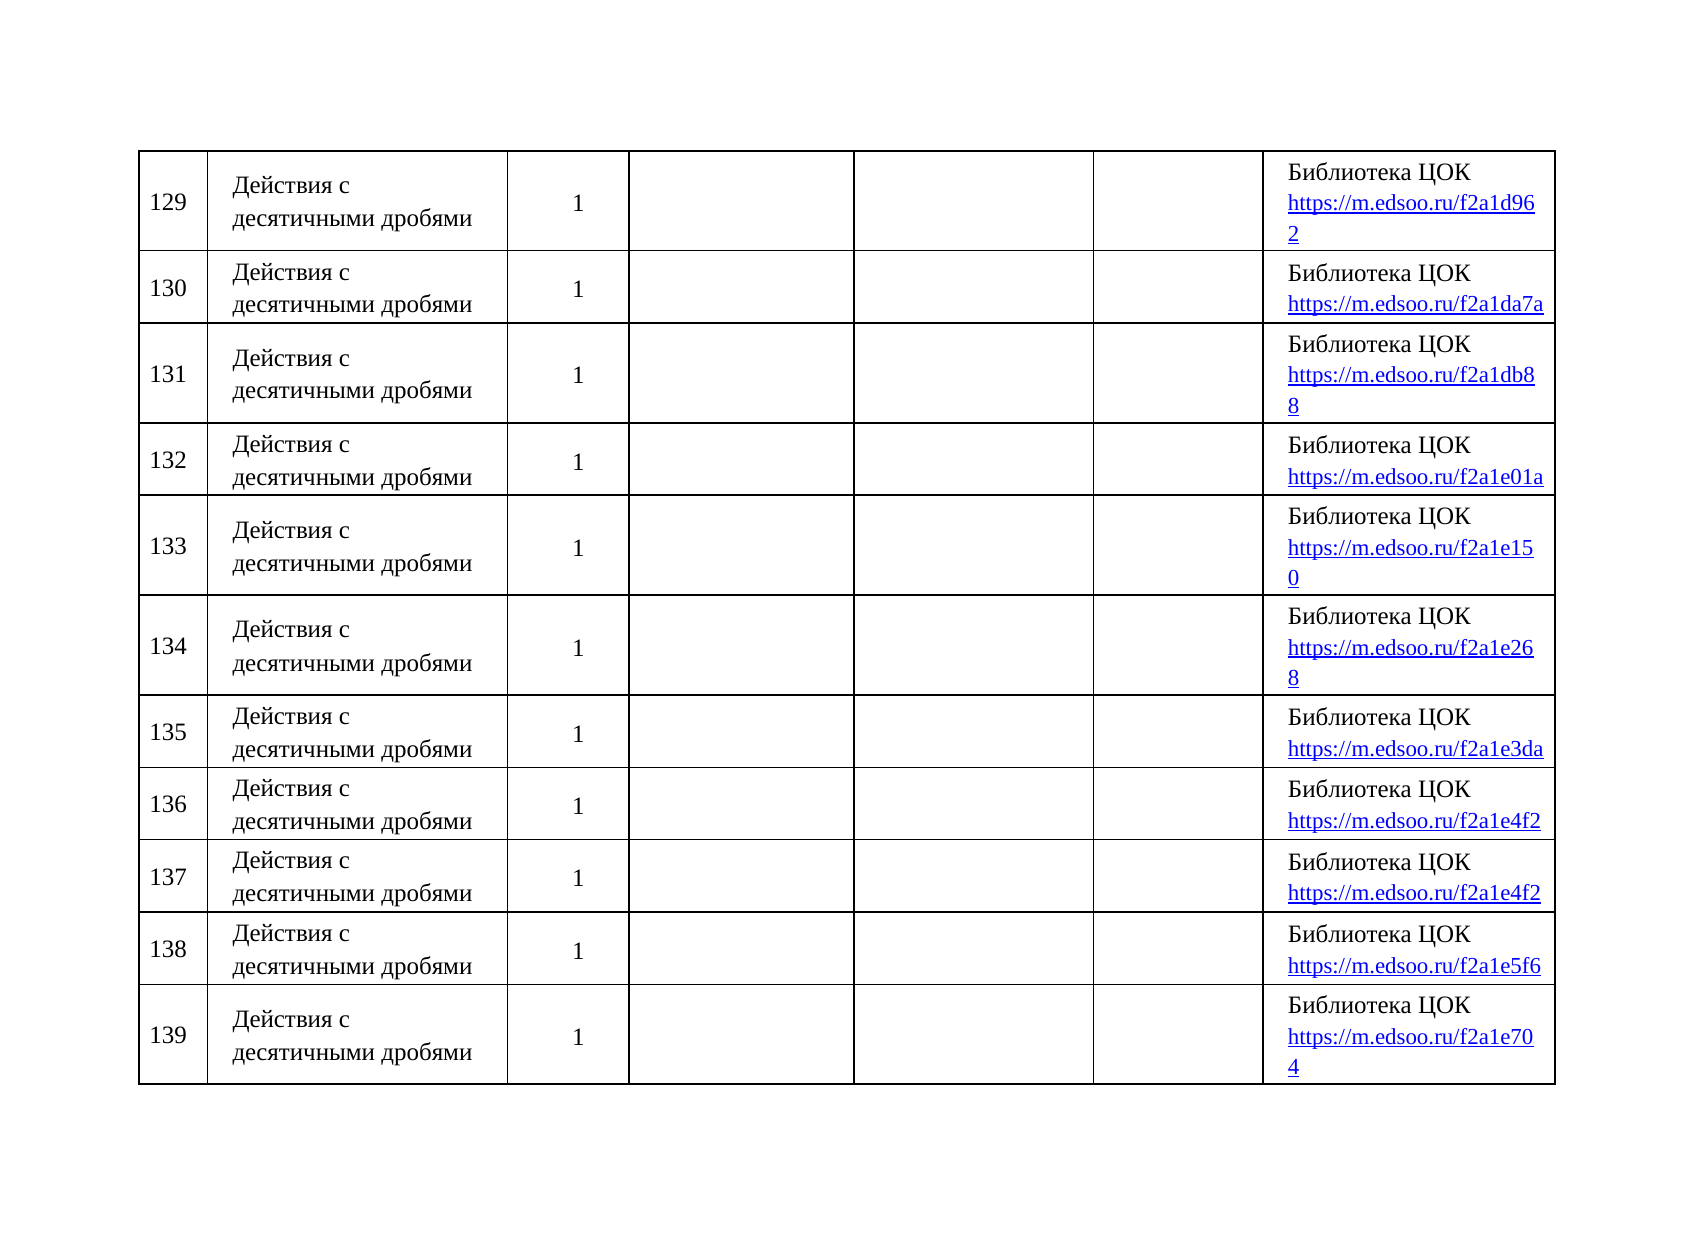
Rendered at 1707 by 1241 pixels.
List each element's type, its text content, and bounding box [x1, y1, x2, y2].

table_cell [855, 424, 1093, 494]
table_cell [855, 768, 1093, 839]
table_cell Библиотека ЦОК https://m.edsoo.ru/f2a1e4f2 [1264, 840, 1554, 911]
table_cell [630, 251, 853, 322]
table_cell [630, 596, 853, 694]
table_cell Библиотека ЦОК https://m.edsoo.ru/f2a1e150 [1264, 496, 1554, 594]
table_cell [855, 152, 1093, 250]
table_cell [855, 840, 1093, 911]
table_cell 137 [140, 840, 207, 911]
table_cell Действия с десятичными дробями [208, 324, 507, 422]
table_cell Действия с десятичными дробями [208, 696, 507, 766]
table_cell 133 [140, 496, 207, 594]
table_cell 139 [140, 985, 207, 1083]
table_cell 1 [508, 596, 628, 694]
table_cell [1094, 840, 1262, 911]
table_cell 132 [140, 424, 207, 494]
table_cell Действия с десятичными дробями [208, 251, 507, 322]
table_cell Действия с десятичными дробями [208, 596, 507, 694]
table_cell [1094, 768, 1262, 839]
table_cell [630, 913, 853, 983]
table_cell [208, 152, 507, 250]
table_cell [855, 251, 1093, 322]
table_cell [630, 985, 853, 1083]
table_cell 134 [140, 596, 207, 694]
table_cell 131 [140, 324, 207, 422]
table_cell [855, 596, 1093, 694]
table_cell [630, 840, 853, 911]
table_cell 1 [508, 768, 628, 839]
table_cell [1094, 424, 1262, 494]
table_cell Библиотека ЦОК https://m.edsoo.ru/f2a1e01a [1264, 424, 1554, 494]
table_cell [1094, 251, 1262, 322]
table_cell 1 [508, 913, 628, 983]
table_cell 1 [508, 985, 628, 1083]
table_cell [1094, 985, 1262, 1083]
table_cell [630, 696, 853, 766]
table_cell Действия с десятичными дробями [208, 424, 507, 494]
table_cell [630, 768, 853, 839]
table_cell 1 [508, 324, 628, 422]
table_cell [1094, 696, 1262, 766]
table_cell Действия с десятичными дробями [208, 913, 507, 983]
table_cell 135 [140, 696, 207, 766]
table_cell 130 [140, 251, 207, 322]
table_cell Действия с десятичными дробями [208, 768, 507, 839]
table_cell [630, 424, 853, 494]
table_cell 136 [140, 768, 207, 839]
table_cell 1 [508, 424, 628, 494]
table_cell 1 [508, 496, 628, 594]
table_cell Действия с десятичными дробями [208, 840, 507, 911]
table_cell 1 [508, 152, 628, 250]
table_cell [1094, 596, 1262, 694]
table_cell [630, 152, 853, 250]
table_cell Библиотека ЦОК https://m.edsoo.ru/f2a1e704 [1264, 985, 1554, 1083]
table_cell Библиотека ЦОК https://m.edsoo.ru/f2a1db88 [1264, 324, 1554, 422]
table_cell 138 [140, 913, 207, 983]
table_cell [855, 496, 1093, 594]
table_cell Действия с десятичными дробями [208, 496, 507, 594]
table_cell [630, 496, 853, 594]
table_cell [855, 696, 1093, 766]
table_cell 129 [140, 152, 207, 250]
table_cell Библиотека ЦОК https://m.edsoo.ru/f2a1d962 [1264, 152, 1554, 250]
table_cell [855, 324, 1093, 422]
table_cell Библиотека ЦОК https://m.edsoo.ru/f2a1e3da [1264, 696, 1554, 766]
table_cell [1094, 496, 1262, 594]
table_cell 1 [508, 251, 628, 322]
table_cell 1 [508, 696, 628, 766]
table_cell [1094, 913, 1262, 983]
table_cell Библиотека ЦОК https://m.edsoo.ru/f2a1e5f6 [1264, 913, 1554, 983]
table_cell [630, 324, 853, 422]
table_cell [1094, 152, 1262, 250]
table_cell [208, 985, 507, 1083]
table_cell Библиотека ЦОК https://m.edsoo.ru/f2a1e4f2 [1264, 768, 1554, 839]
table_cell Библиотека ЦОК https://m.edsoo.ru/f2a1da7a [1264, 251, 1554, 322]
table_cell [855, 913, 1093, 983]
table_cell [855, 985, 1093, 1083]
table_cell 1 [508, 840, 628, 911]
table_cell Библиотека ЦОК https://m.edsoo.ru/f2a1e268 [1264, 596, 1554, 694]
table_cell [1094, 324, 1262, 422]
